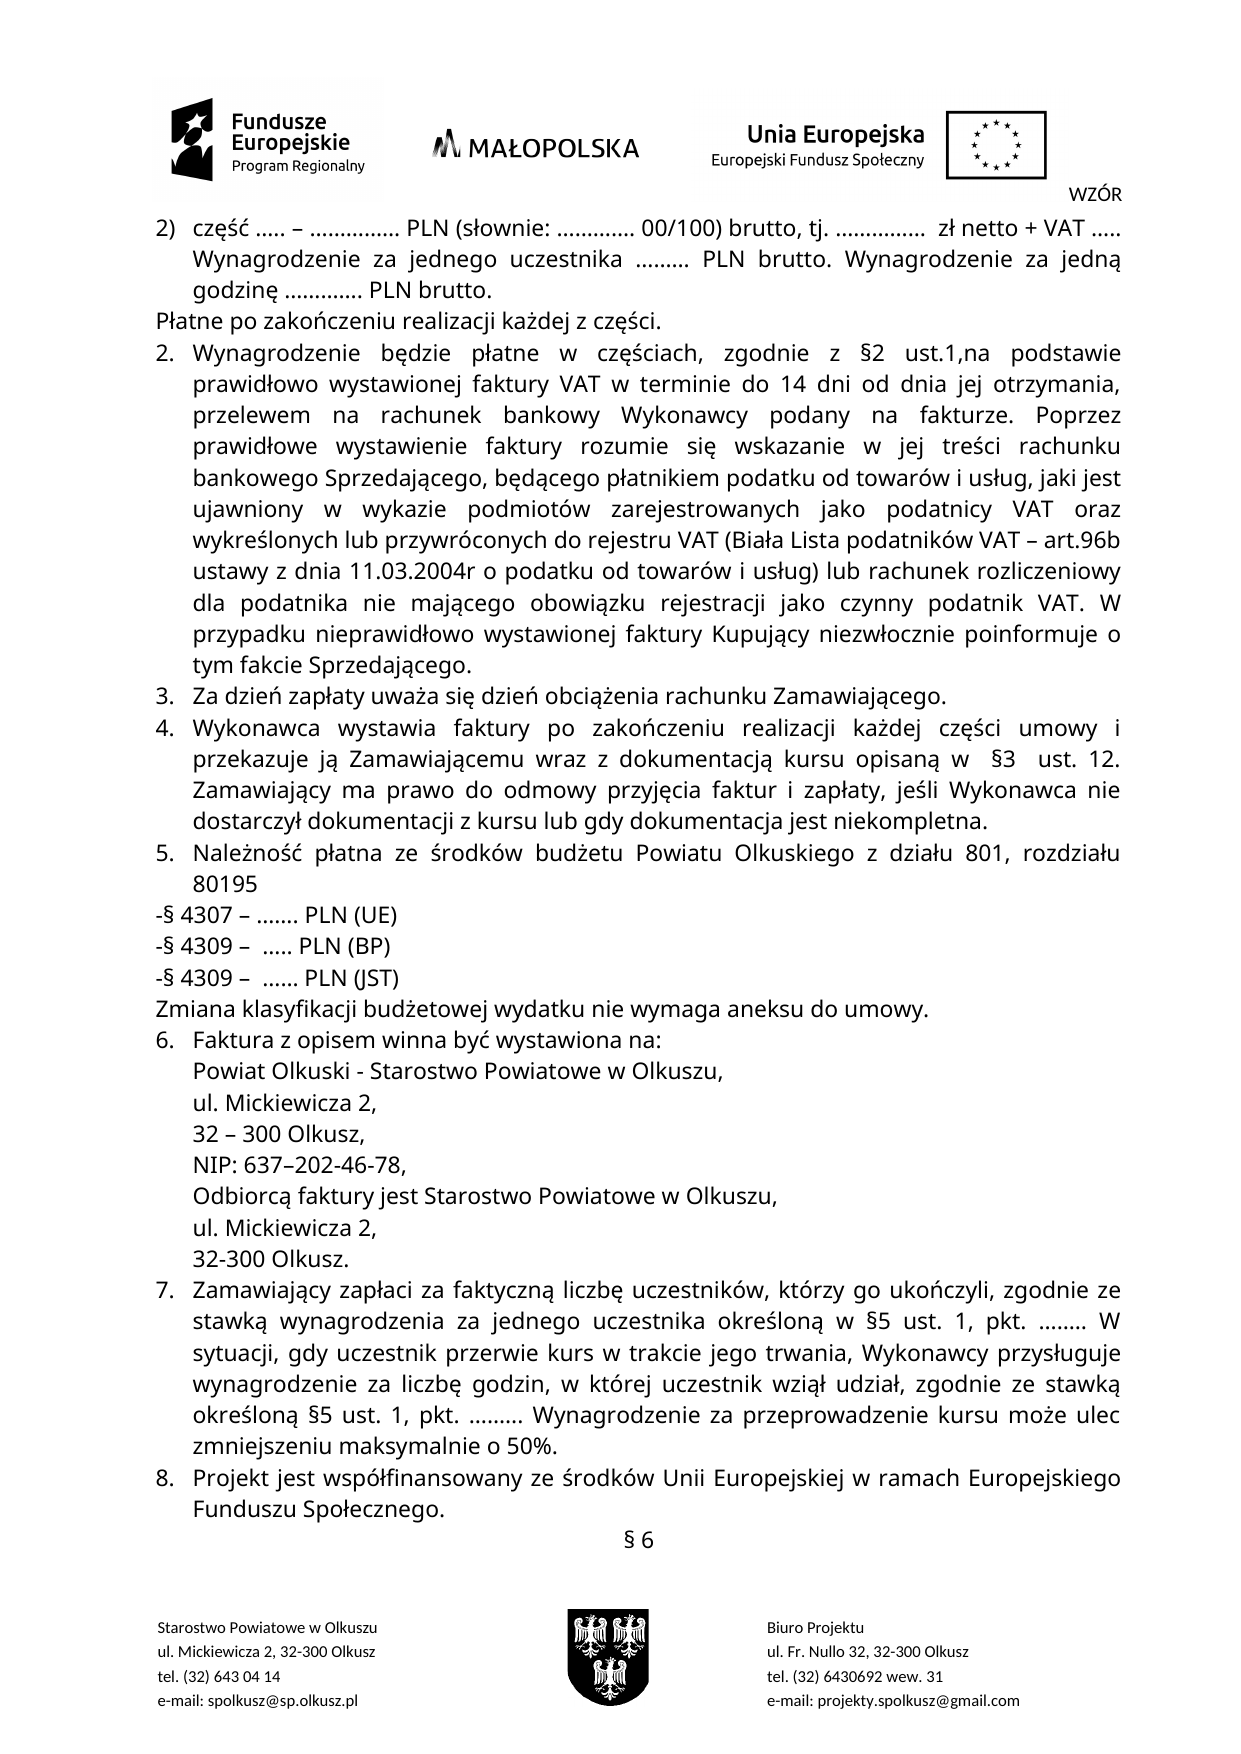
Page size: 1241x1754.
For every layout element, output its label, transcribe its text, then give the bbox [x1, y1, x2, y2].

picture [151, 77, 1069, 202]
text 6. Faktura z opisem winna być wystawiona na: Powiat Olkuski - Starostwo Powiatowe w Olkuszu, ul. Mickiewicza 2, 32 – 300 Olkusz, NIP: 637–202-46-78, Odbiorcą faktury jest Starostwo Powiatowe w Olkuszu, ul. Mickiewicza 2, 32-300 Olkusz. [155, 1024, 1122, 1274]
picture [567, 1609, 649, 1707]
text 5. Należność płatna ze środków budżetu Powiatu Olkuskiego z działu 801, rozdziału 80195 [155, 837, 1122, 899]
text 4. Wykonawca wystawia faktury po zakończeniu realizacji każdej części umowy i przekazuje ją Zamawiającemu wraz z dokumentacją kursu opisaną w §3 ust. 12. Zamawiający ma prawo do odmowy przyjęcia faktur i zapłaty, jeśli Wykonawca nie dostarczył dokumentacji z kursu lub gdy dokumentacja jest niekompletna. [155, 712, 1122, 837]
text -§ 4309 – ….. PLN (BP) [155, 930, 1122, 962]
text -§ 4309 – …… PLN (JST) [155, 962, 1122, 993]
text § 6 [155, 1524, 1122, 1555]
text Zmiana klasyfikacji budżetowej wydatku nie wymaga aneksu do umowy. [155, 993, 1122, 1024]
text 7. Zamawiający zapłaci za faktyczną liczbę uczestników, którzy go ukończyli, zgodnie ze stawką wynagrodzenia za jednego uczestnika określoną w §5 ust. 1, pkt. …….. W sytuacji, gdy uczestnik przerwie kurs w trakcie jego trwania, Wykonawcy przysługuje wynagrodzenie za liczbę godzin, w której uczestnik wziął udział, zgodnie ze stawką określoną §5 ust. 1, pkt. ……... Wynagrodzenie za przeprowadzenie kursu może ulec zmniejszeniu maksymalnie o 50%. [155, 1274, 1122, 1462]
text 8. Projekt jest współfinansowany ze środków Unii Europejskiej w ramach Europejskiego Funduszu Społecznego. [155, 1462, 1122, 1524]
text 2) część ….. – …………… PLN (słownie: …………. 00/100) brutto, tj. …………… zł netto + VAT ….. Wynagrodzenie za jednego uczestnika ……… PLN brutto. Wynagrodzenie za jedną godzinę …………. PLN brutto. [155, 212, 1122, 305]
text 3. Za dzień zapłaty uważa się dzień obciążenia rachunku Zamawiającego. [155, 680, 1122, 712]
text -§ 4307 – ……. PLN (UE) [155, 899, 1122, 930]
text Płatne po zakończeniu realizacji każdej z części. [155, 305, 1122, 337]
text 2. Wynagrodzenie będzie płatne w częściach, zgodnie z §2 ust.1,na podstawie prawidłowo wystawionej faktury VAT w terminie do 14 dni od dnia jej otrzymania, przelewem na rachunek bankowy Wykonawcy podany na fakturze. Poprzez prawidłowe wystawienie faktury rozumie się wskazanie w jej treści rachunku bankowego Sprzedającego, będącego płatnikiem podatku od towarów i usług, jaki jest ujawniony w wykazie podmiotów zarejestrowanych jako podatnicy VAT oraz wykreślonych lub przywróconych do rejestru VAT (Biała Lista podatników VAT – art.96b ustawy z dnia 11.03.2004r o podatku od towarów i usług) lub rachunek rozliczeniowy dla podatnika nie mającego obowiązku rejestracji jako czynny podatnik VAT. W przypadku nieprawidłowo wystawionej faktury Kupujący niezwłocznie poinformuje o tym fakcie Sprzedającego. [155, 337, 1122, 680]
